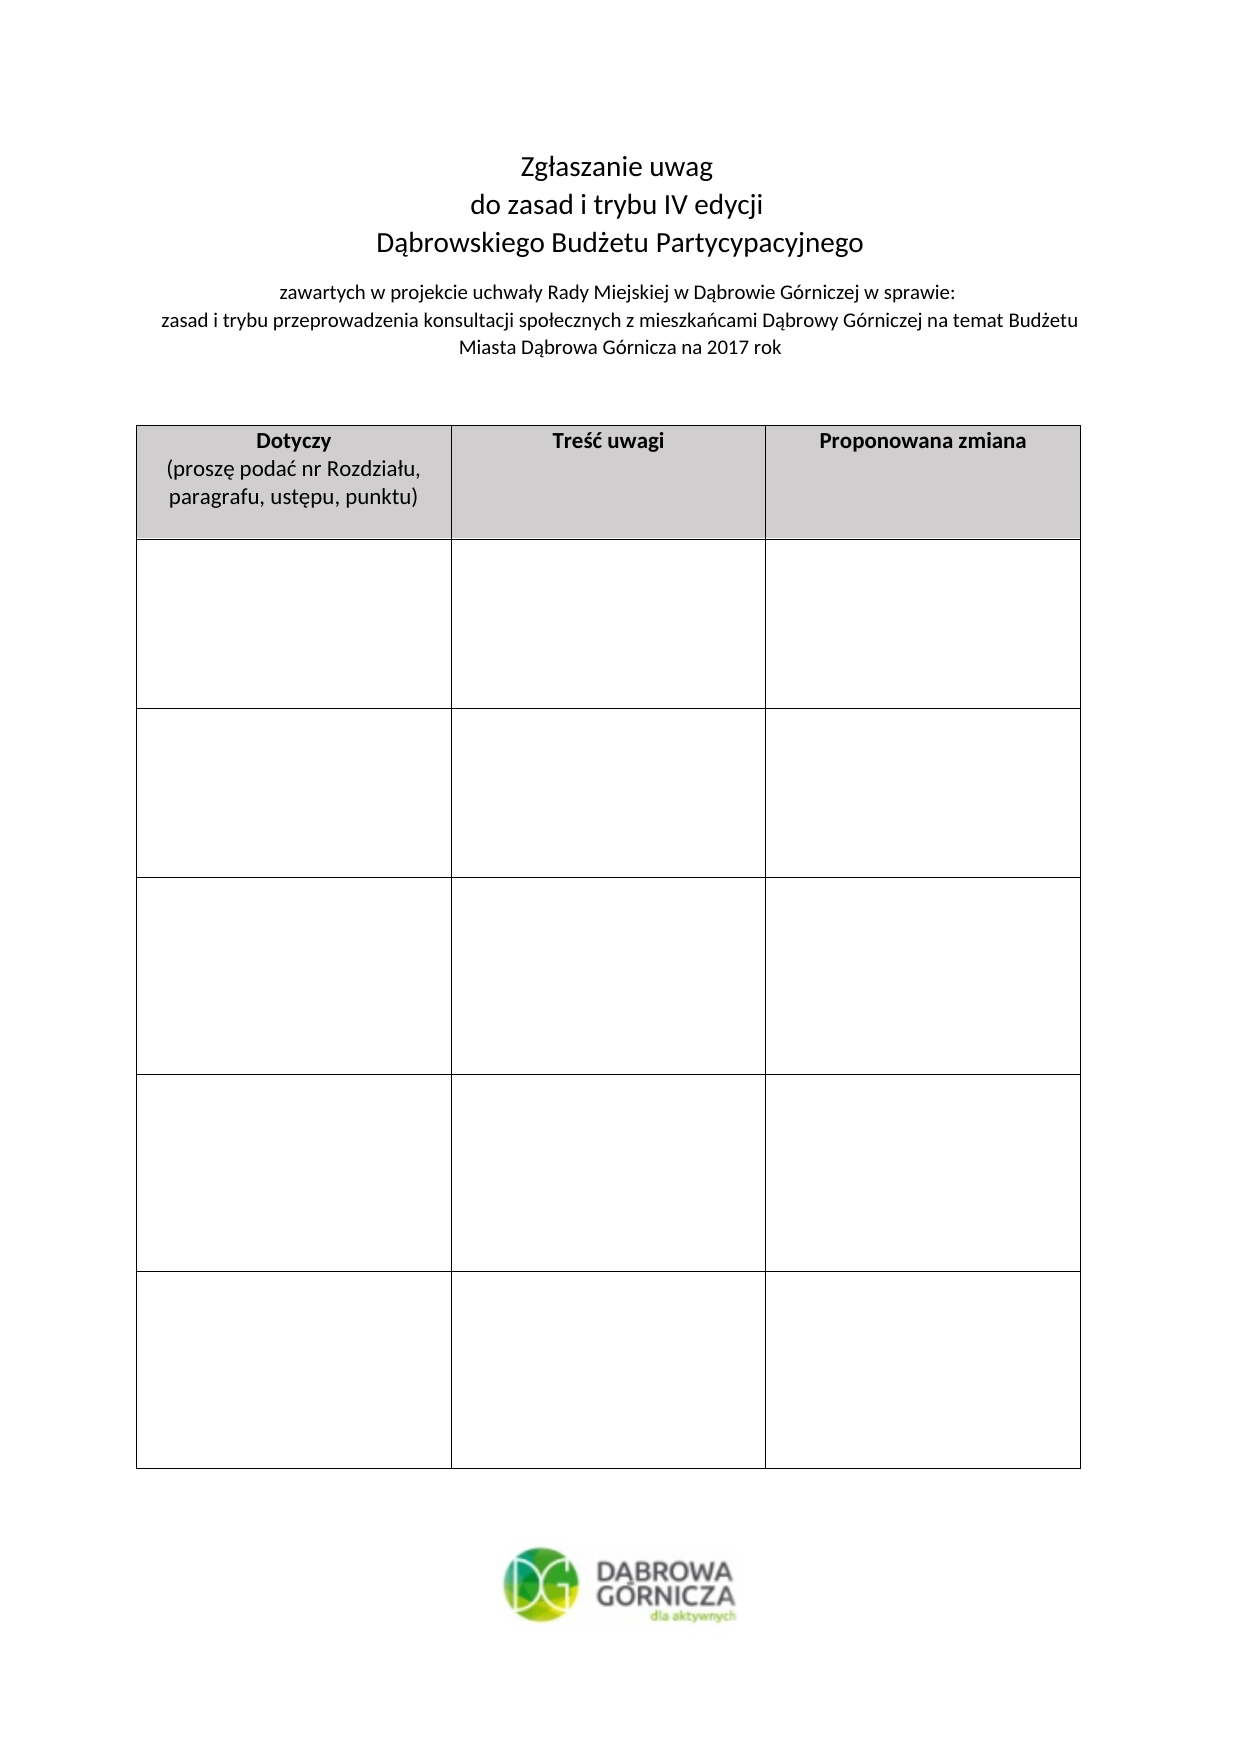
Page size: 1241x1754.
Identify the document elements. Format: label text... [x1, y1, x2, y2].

table_header Proponowana zmiana [766, 426, 1080, 538]
table_cell [137, 1075, 451, 1271]
table_cell [137, 1272, 451, 1468]
text zawartych w projekcie uchwały Rady Miejskiej w Dąbrowie Górniczej w sprawie: zasad i trybu przeprowadzenia konsultacji społecznych z mieszkańcami Dąbrowy Górniczej na temat Budżetu Miasta Dąbrowa Górnicza na 2017 rok [148, 279, 1093, 360]
text Zgłaszanie uwag do zasad i trybu IV edycji Dąbrowskiego Budżetu Partycypacyjnego [148, 148, 1093, 260]
table_cell [766, 1075, 1080, 1271]
table_cell [766, 540, 1080, 708]
table_cell [452, 709, 765, 877]
table_cell [137, 709, 451, 877]
table_cell [452, 540, 765, 708]
table_cell [766, 878, 1080, 1074]
table_header Treść uwagi [452, 426, 765, 538]
table_cell [766, 709, 1080, 877]
table_header Dotyczy (proszę podać nr Rozdziału, paragrafu, ustępu, punktu) [137, 426, 451, 538]
table_cell [452, 1272, 765, 1468]
picture [513, 1553, 727, 1618]
table_cell [137, 878, 451, 1074]
table_cell [452, 878, 765, 1074]
table_cell [766, 1272, 1080, 1468]
table_cell [137, 540, 451, 708]
table_cell [452, 1075, 765, 1271]
